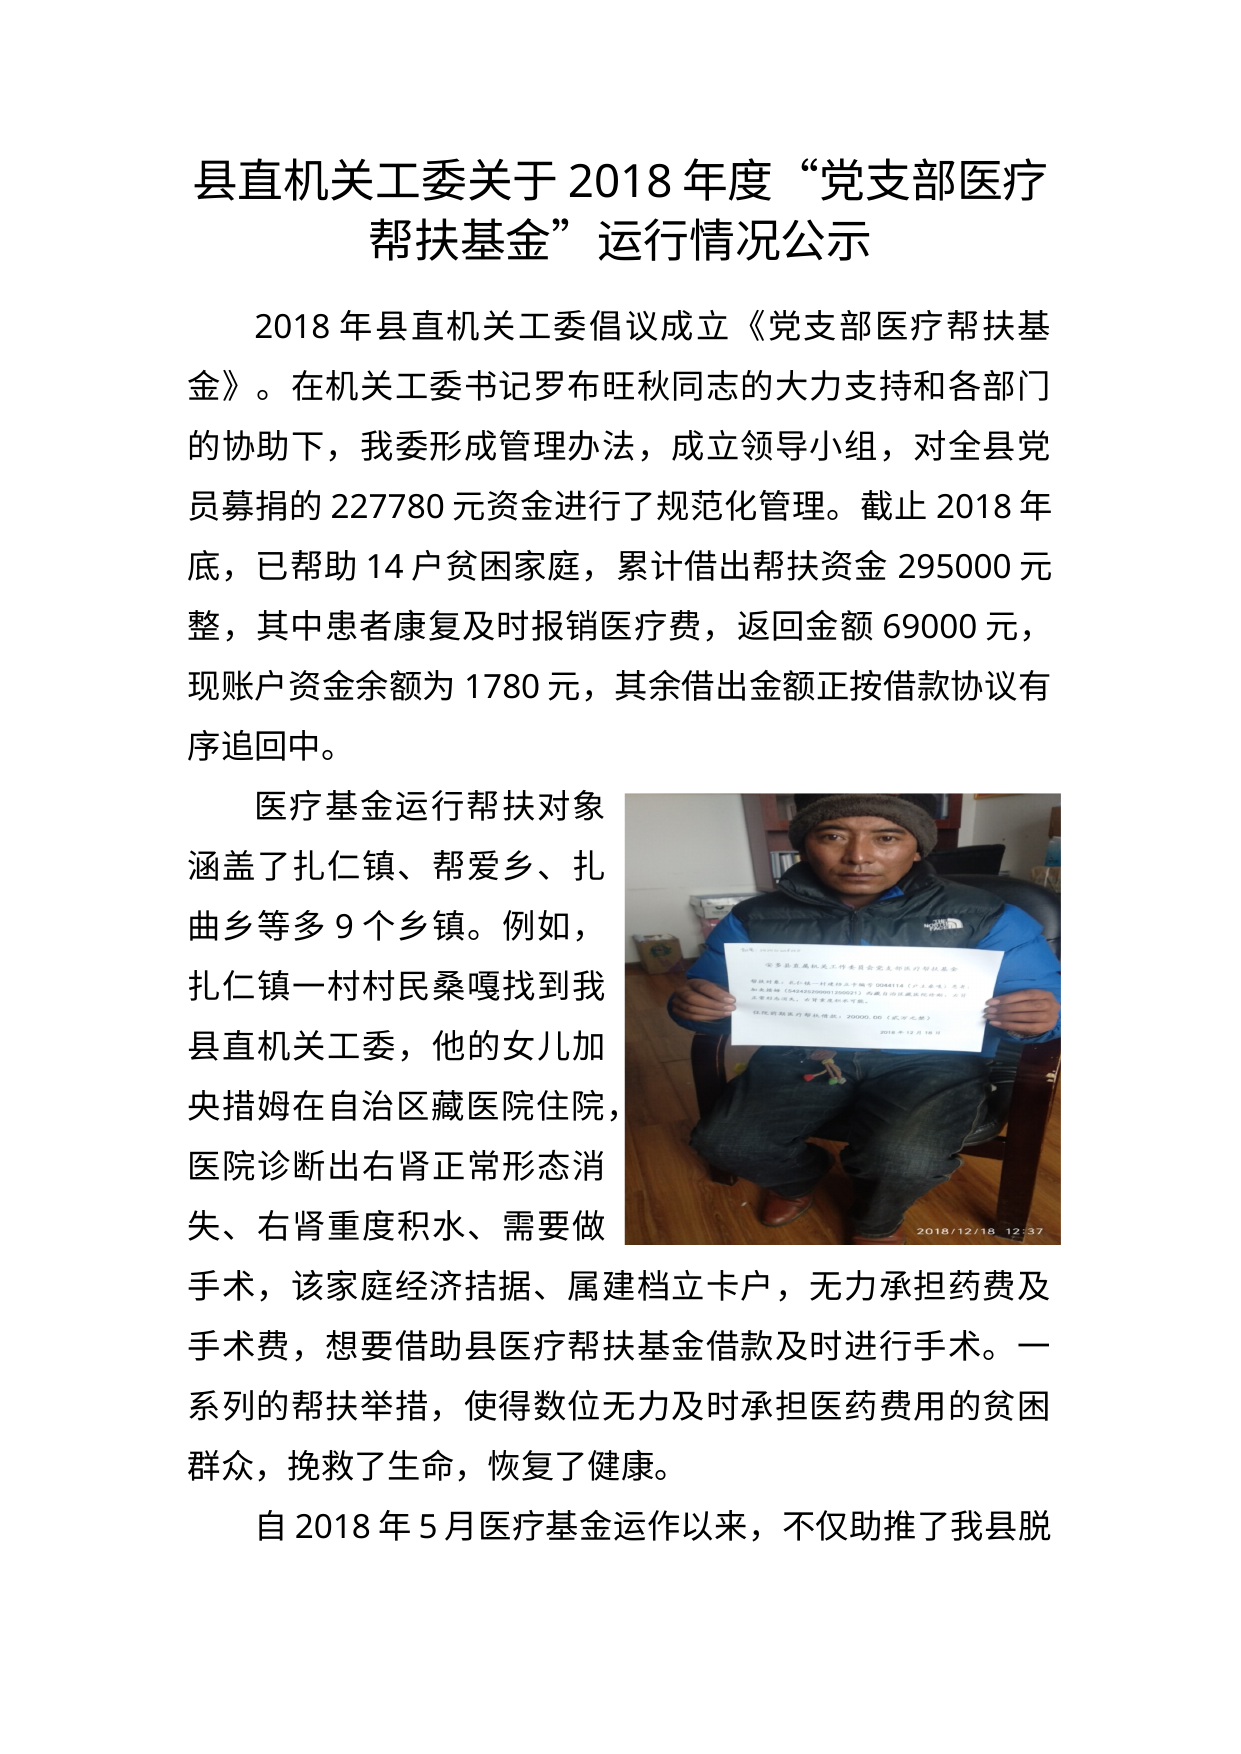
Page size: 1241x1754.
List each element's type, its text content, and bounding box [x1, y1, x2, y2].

text 医疗基金运行帮扶对象涵盖了扎仁镇、帮爱乡、扎曲乡等多9个乡镇。例如，扎仁镇一村村民桑嘎找到我县直机关工委，他的女儿加央措姆在自治区藏医院住院，医院诊断出右肾正常形态消失、右肾重度积水、需要做手术，该家庭经济拮据、属建档立卡户，无力承担药费及手术费，想要借助县医疗帮扶基金借款及时进行手术。一系列的帮扶举措，使得数位无力及时承担医药费用的贫困群众，挽救了生命，恢复了健康。 [187, 771, 1053, 1491]
text 2018年县直机关工委倡议成立《党支部医疗帮扶基金》。在机关工委书记罗布旺秋同志的大力支持和各部门的协助下，我委形成管理办法，成立领导小组，对全县党员募捐的227780元资金进行了规范化管理。截止2018年底，已帮助14户贫困家庭，累计借出帮扶资金295000元整，其中患者康复及时报销医疗费，返回金额69000元，现账户资金余额为1780元，其余借出金额正按借款协议有序追回中。 [187, 291, 1053, 771]
picture [1053, 794, 1060, 1245]
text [187, 1491, 1053, 1551]
text 县直机关工委关于2018年度“党支部医疗帮扶基金”运行情况公示 [187, 150, 1053, 270]
